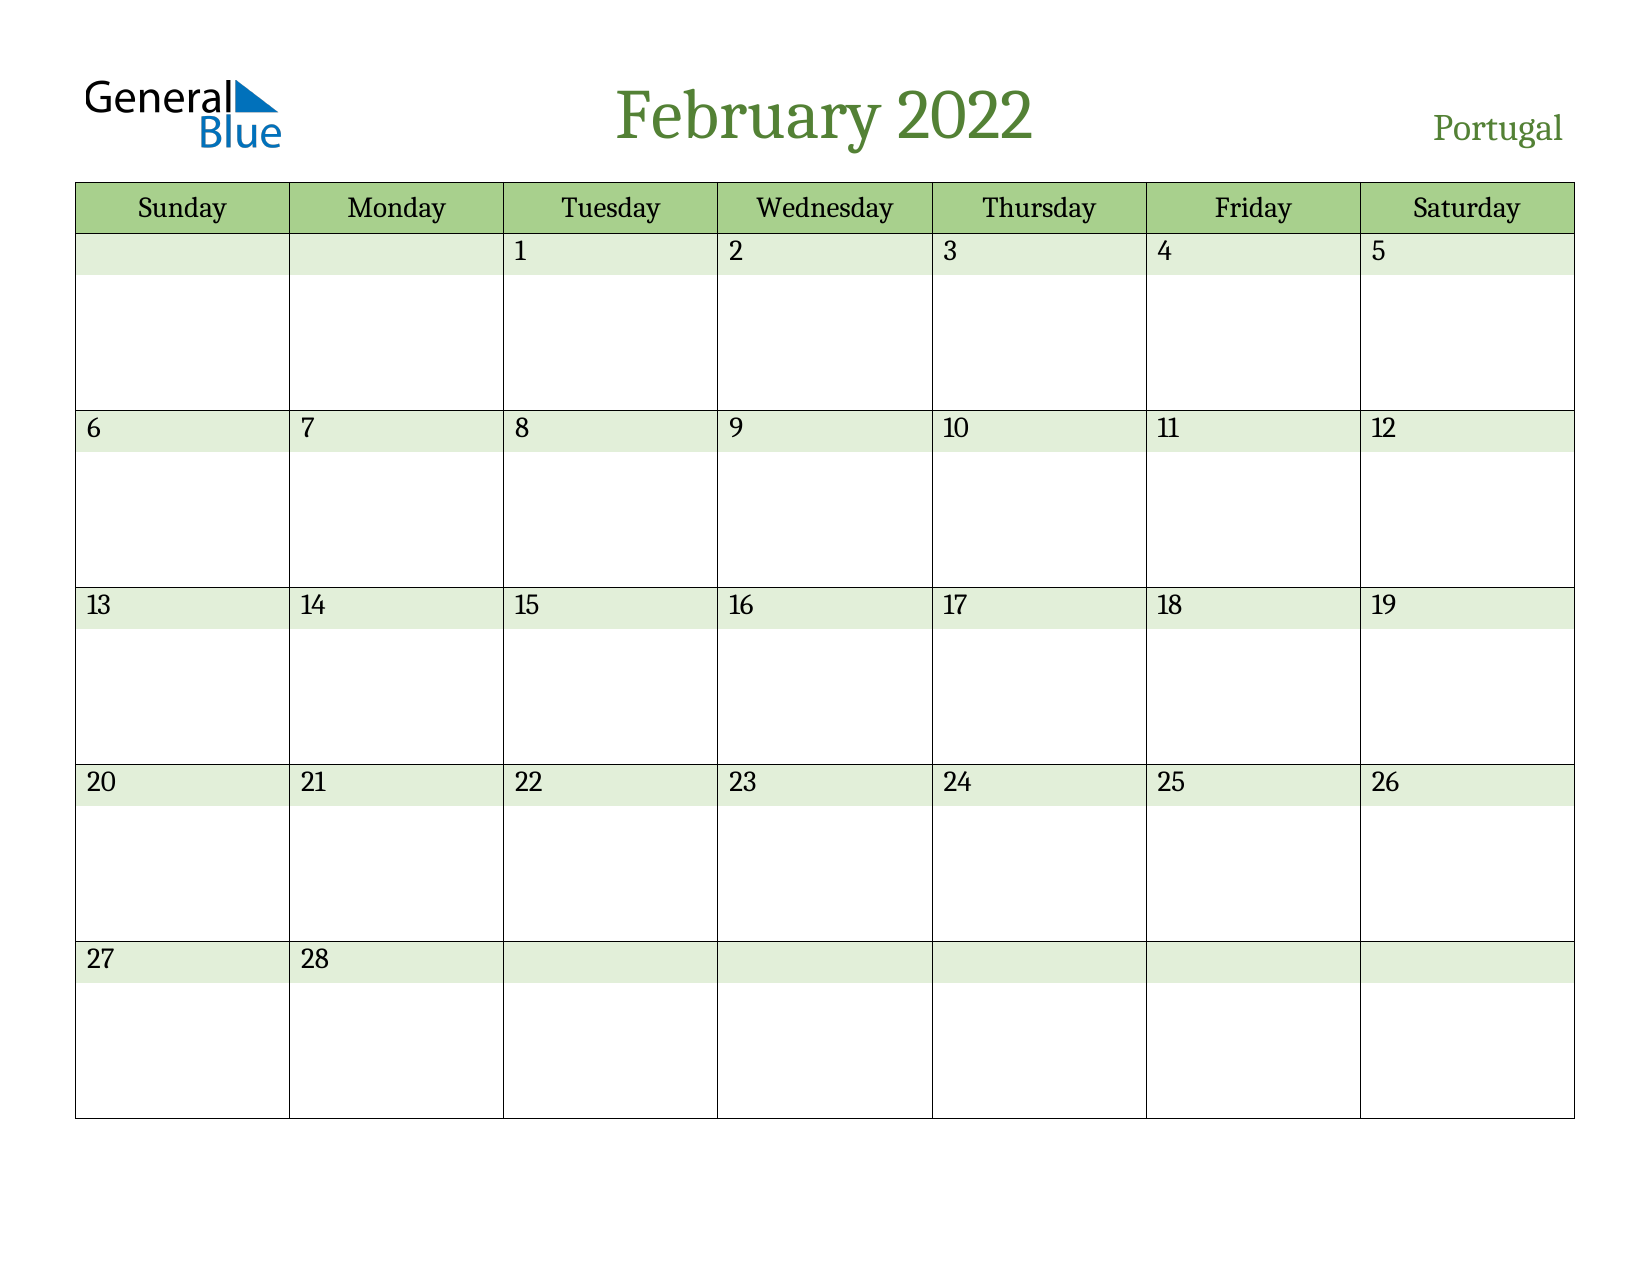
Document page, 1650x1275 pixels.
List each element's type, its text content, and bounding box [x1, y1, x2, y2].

table_cell Thursday [933, 183, 1146, 233]
table_cell [933, 983, 1146, 1118]
table_cell [76, 452, 289, 587]
table_cell [718, 629, 932, 764]
table_cell [718, 452, 932, 587]
table_cell [1147, 629, 1360, 764]
table_cell [504, 942, 717, 983]
table_cell 4 [1147, 234, 1360, 275]
table_cell [933, 452, 1146, 587]
table_cell 1 [504, 234, 717, 275]
table_cell 3 [933, 234, 1146, 275]
table_cell [933, 275, 1146, 410]
table_cell [1147, 452, 1360, 587]
table_cell Wednesday [718, 183, 932, 233]
table_cell 24 [933, 765, 1146, 806]
table_cell Sunday [76, 183, 289, 233]
table_cell Friday [1147, 183, 1360, 233]
table_cell [1147, 806, 1360, 941]
table_cell 25 [1147, 765, 1360, 806]
table_cell [504, 452, 717, 587]
table_cell [1361, 275, 1574, 410]
table_cell 12 [1361, 411, 1574, 452]
table_cell Tuesday [504, 183, 717, 233]
table_cell [76, 275, 289, 410]
table_cell [76, 629, 289, 764]
table_cell [504, 983, 717, 1118]
table_cell 18 [1147, 588, 1360, 629]
picture [86, 80, 281, 148]
table_cell [1147, 942, 1360, 983]
table_cell 17 [933, 588, 1146, 629]
table_header [76, 75, 503, 182]
table_cell Monday [290, 183, 503, 233]
table_cell 23 [718, 765, 932, 806]
table_cell 20 [76, 765, 289, 806]
table_cell 13 [76, 588, 289, 629]
table_cell 21 [290, 765, 503, 806]
table_cell [290, 629, 503, 764]
table_cell [290, 983, 503, 1118]
table_header February 2022 [504, 75, 1146, 182]
table_cell [933, 629, 1146, 764]
table_cell [718, 806, 932, 941]
table_cell 22 [504, 765, 717, 806]
table_cell [718, 942, 932, 983]
table_cell [1147, 983, 1360, 1118]
table_cell 27 [76, 942, 289, 983]
table_cell [290, 275, 503, 410]
table_cell [1361, 629, 1574, 764]
table_cell 2 [718, 234, 932, 275]
table_cell [718, 275, 932, 410]
table_cell [933, 806, 1146, 941]
table_cell 11 [1147, 411, 1360, 452]
table_cell 6 [76, 411, 289, 452]
table_cell 15 [504, 588, 717, 629]
table_cell 9 [718, 411, 932, 452]
table_cell [76, 234, 289, 275]
table_cell [1361, 806, 1574, 941]
table_cell [933, 942, 1146, 983]
table_cell Saturday [1361, 183, 1574, 233]
table_cell 7 [290, 411, 503, 452]
table_cell 8 [504, 411, 717, 452]
table_cell 10 [933, 411, 1146, 452]
table_cell [76, 806, 289, 941]
table_cell [76, 983, 289, 1118]
table_cell [290, 234, 503, 275]
table_header Portugal [1146, 75, 1574, 182]
table_cell [290, 452, 503, 587]
table_cell [1361, 983, 1574, 1118]
table_cell [718, 983, 932, 1118]
table_cell [504, 629, 717, 764]
table_cell [1361, 942, 1574, 983]
table_cell [1147, 275, 1360, 410]
table_cell [290, 806, 503, 941]
table_cell 26 [1361, 765, 1574, 806]
table_cell 28 [290, 942, 503, 983]
table_cell 5 [1361, 234, 1574, 275]
table_cell 16 [718, 588, 932, 629]
table_cell 19 [1361, 588, 1574, 629]
table_cell 14 [290, 588, 503, 629]
table_cell [504, 806, 717, 941]
table_cell [1361, 452, 1574, 587]
table_cell [504, 275, 717, 410]
